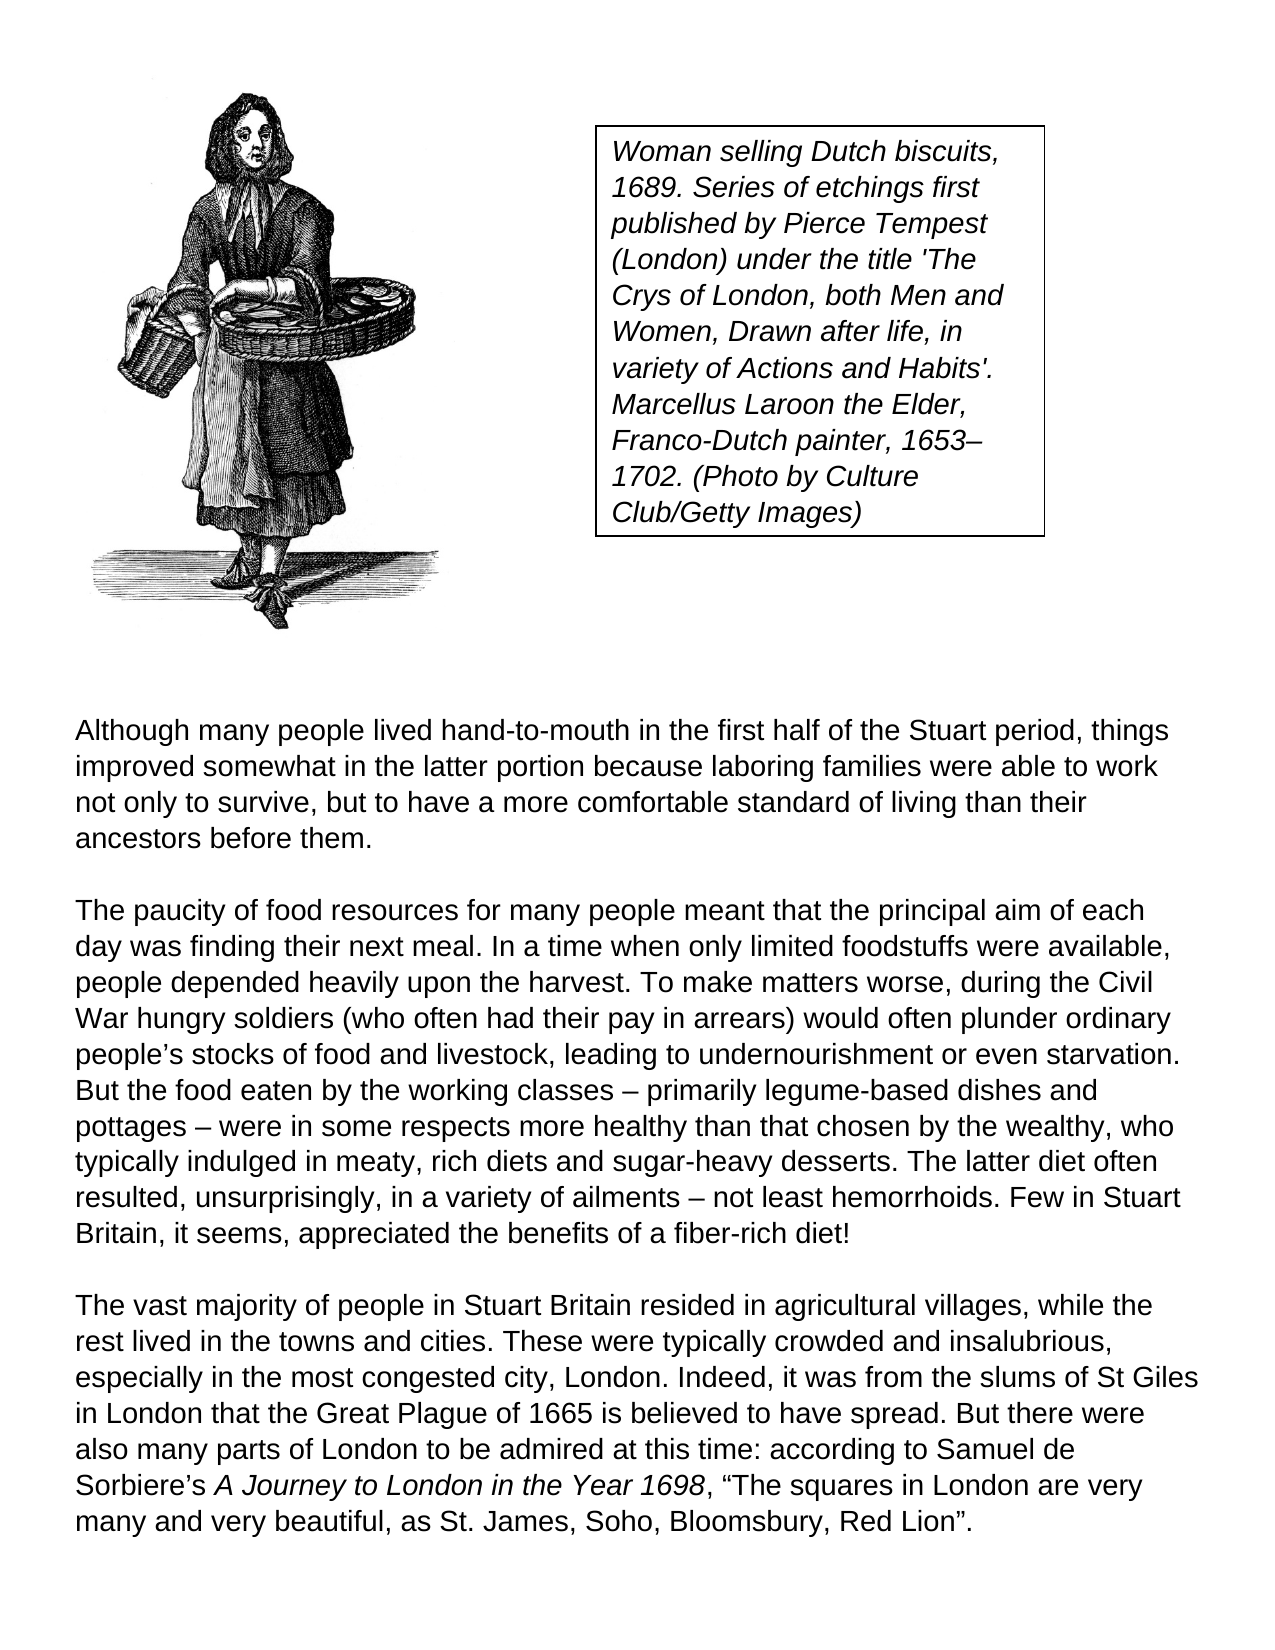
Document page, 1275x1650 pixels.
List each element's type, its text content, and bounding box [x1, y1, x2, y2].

text The paucity of food resources for many people meant that the principal aim of each day was finding their next meal. In a time when only limited foodstuffs were available, people depended heavily upon the harvest. To make matters worse, during the Civil War hungry soldiers (who often had their pay in arrears) would often plunder ordinary people’s stocks of food and livestock, leading to undernourishment or even starvation. [75, 891, 1200, 1070]
text The vast majority of people in Stuart Britain resided in agricultural villages, while the rest lived in the towns and cities. These were typically crowded and insalubrious, especially in the most congested city, London. Indeed, it was from the slums of St Giles in London that the Great Plague of 1665 is believed to have spread. But there were also many parts of London to be admired at this time: according to Samuel de Sorbiere’s A Journey to London in the Year 1698, “The squares in London are very many and very beautiful, as St. James, Soho, Bloomsbury, Red Lion”. [75, 1286, 1200, 1537]
text But the food eaten by the working classes – primarily legume-based dishes and pottages – were in some respects more healthy than that chosen by the wealthy, who typically indulged in meaty, rich diets and sugar-heavy desserts. The latter diet often resulted, unsurprisingly, in a variety of ailments – not least hemorrhoids. Few in Stuart Britain, it seems, appreciated the benefits of a fiber-rich diet! [75, 1070, 1200, 1250]
text Although many people lived hand-to-mouth in the first half of the Stuart period, things improved somewhat in the latter portion because laboring families were able to work not only to survive, but to have a more comfortable standard of living than their ancestors before them. [75, 711, 1200, 854]
picture [75, 75, 455, 644]
